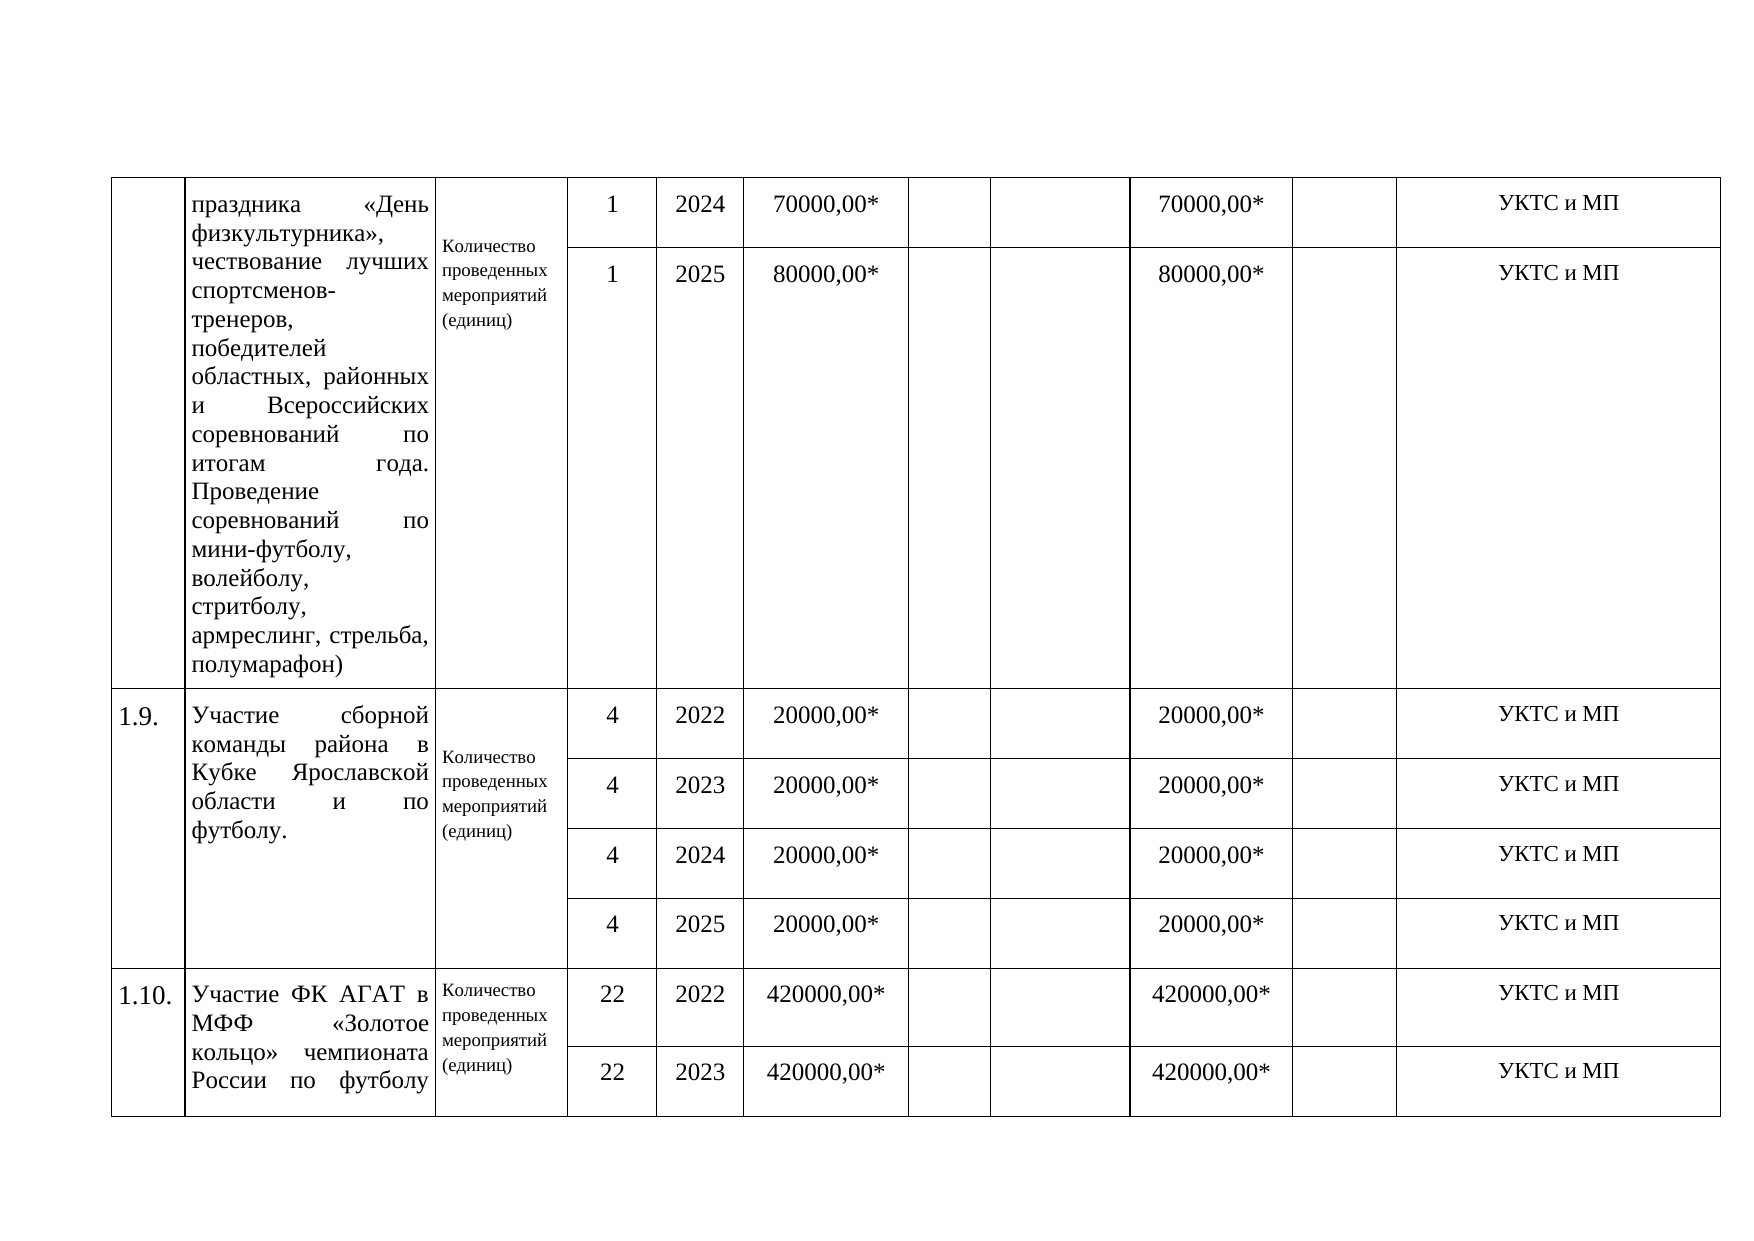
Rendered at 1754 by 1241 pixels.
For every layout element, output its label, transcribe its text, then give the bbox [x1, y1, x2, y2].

table_cell [909, 829, 990, 898]
table_cell 20000,00* [744, 759, 908, 828]
table_cell [909, 248, 990, 688]
table_cell УКТС и МП [1397, 178, 1720, 247]
table_cell 1.9. [112, 689, 184, 968]
table_cell [909, 689, 990, 758]
table_cell 4 [568, 829, 656, 898]
table_cell 20000,00* [744, 899, 908, 968]
table_cell [1293, 248, 1396, 688]
table_cell 70000,00* [1131, 178, 1292, 247]
table_cell [991, 899, 1129, 968]
table_cell [909, 899, 990, 968]
table_cell 2025 [657, 899, 743, 968]
table_cell 420000,00* [744, 1047, 908, 1116]
table_cell [991, 759, 1129, 828]
table_cell 22 [568, 969, 656, 1046]
table_cell 420000,00* [1131, 969, 1292, 1046]
table_cell 1 [568, 178, 656, 247]
table_cell 20000,00* [744, 689, 908, 758]
table_cell [909, 969, 990, 1046]
table_cell [909, 759, 990, 828]
table_cell 20000,00* [744, 829, 908, 898]
table_cell 420000,00* [1131, 1047, 1292, 1116]
table_cell [1293, 1047, 1396, 1116]
table_cell [991, 248, 1129, 688]
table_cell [436, 969, 567, 1116]
table_cell 4 [568, 689, 656, 758]
table_cell 20000,00* [1131, 689, 1292, 758]
table_cell УКТС и МП [1397, 689, 1720, 758]
table_cell 20000,00* [1131, 759, 1292, 828]
table_cell 4 [568, 759, 656, 828]
table_cell 80000,00* [1131, 248, 1292, 688]
table_cell [1293, 969, 1396, 1046]
table_cell [991, 689, 1129, 758]
table_cell [1293, 899, 1396, 968]
table_cell 2024 [657, 829, 743, 898]
table_cell УКТС и МП [1397, 899, 1720, 968]
table_cell [1293, 178, 1396, 247]
table_cell УКТС и МП [1397, 829, 1720, 898]
table_cell 22 [568, 1047, 656, 1116]
table_cell [909, 178, 990, 247]
table_cell [991, 178, 1129, 247]
table_cell 70000,00* [744, 178, 908, 247]
table_cell 2022 [657, 969, 743, 1046]
table_cell 80000,00* [744, 248, 908, 688]
table_cell 4 [568, 899, 656, 968]
table_cell 2025 [657, 248, 743, 688]
table_cell 2024 [657, 178, 743, 247]
table_cell [1293, 829, 1396, 898]
table_cell 20000,00* [1131, 899, 1292, 968]
table_cell Участие сборной команды района в Кубке Ярославской области и по футболу. [186, 689, 435, 968]
table_cell 2023 [657, 1047, 743, 1116]
table_cell [991, 829, 1129, 898]
table_cell 1.10. [112, 969, 184, 1116]
table_cell [1293, 689, 1396, 758]
table_cell 20000,00* [1131, 829, 1292, 898]
table_cell 420000,00* [744, 969, 908, 1046]
table_cell УКТС и МП [1397, 759, 1720, 828]
table_cell 2023 [657, 759, 743, 828]
table_cell УКТС и МП [1397, 969, 1720, 1046]
table_cell 1 [568, 248, 656, 688]
table_cell [991, 1047, 1129, 1116]
table_cell [1293, 759, 1396, 828]
table_cell Количество проведенных мероприятий (единиц) [436, 689, 567, 968]
table_cell [909, 1047, 990, 1116]
table_cell 2022 [657, 689, 743, 758]
table_cell УКТС и МП [1397, 248, 1720, 688]
table_cell Участие ФК АГАТ в МФФ «Золотое кольцо» чемпионата России по футболу среди мужских команд [186, 969, 435, 1116]
table_cell [991, 969, 1129, 1046]
table_cell УКТС и МП [1397, 1047, 1720, 1116]
